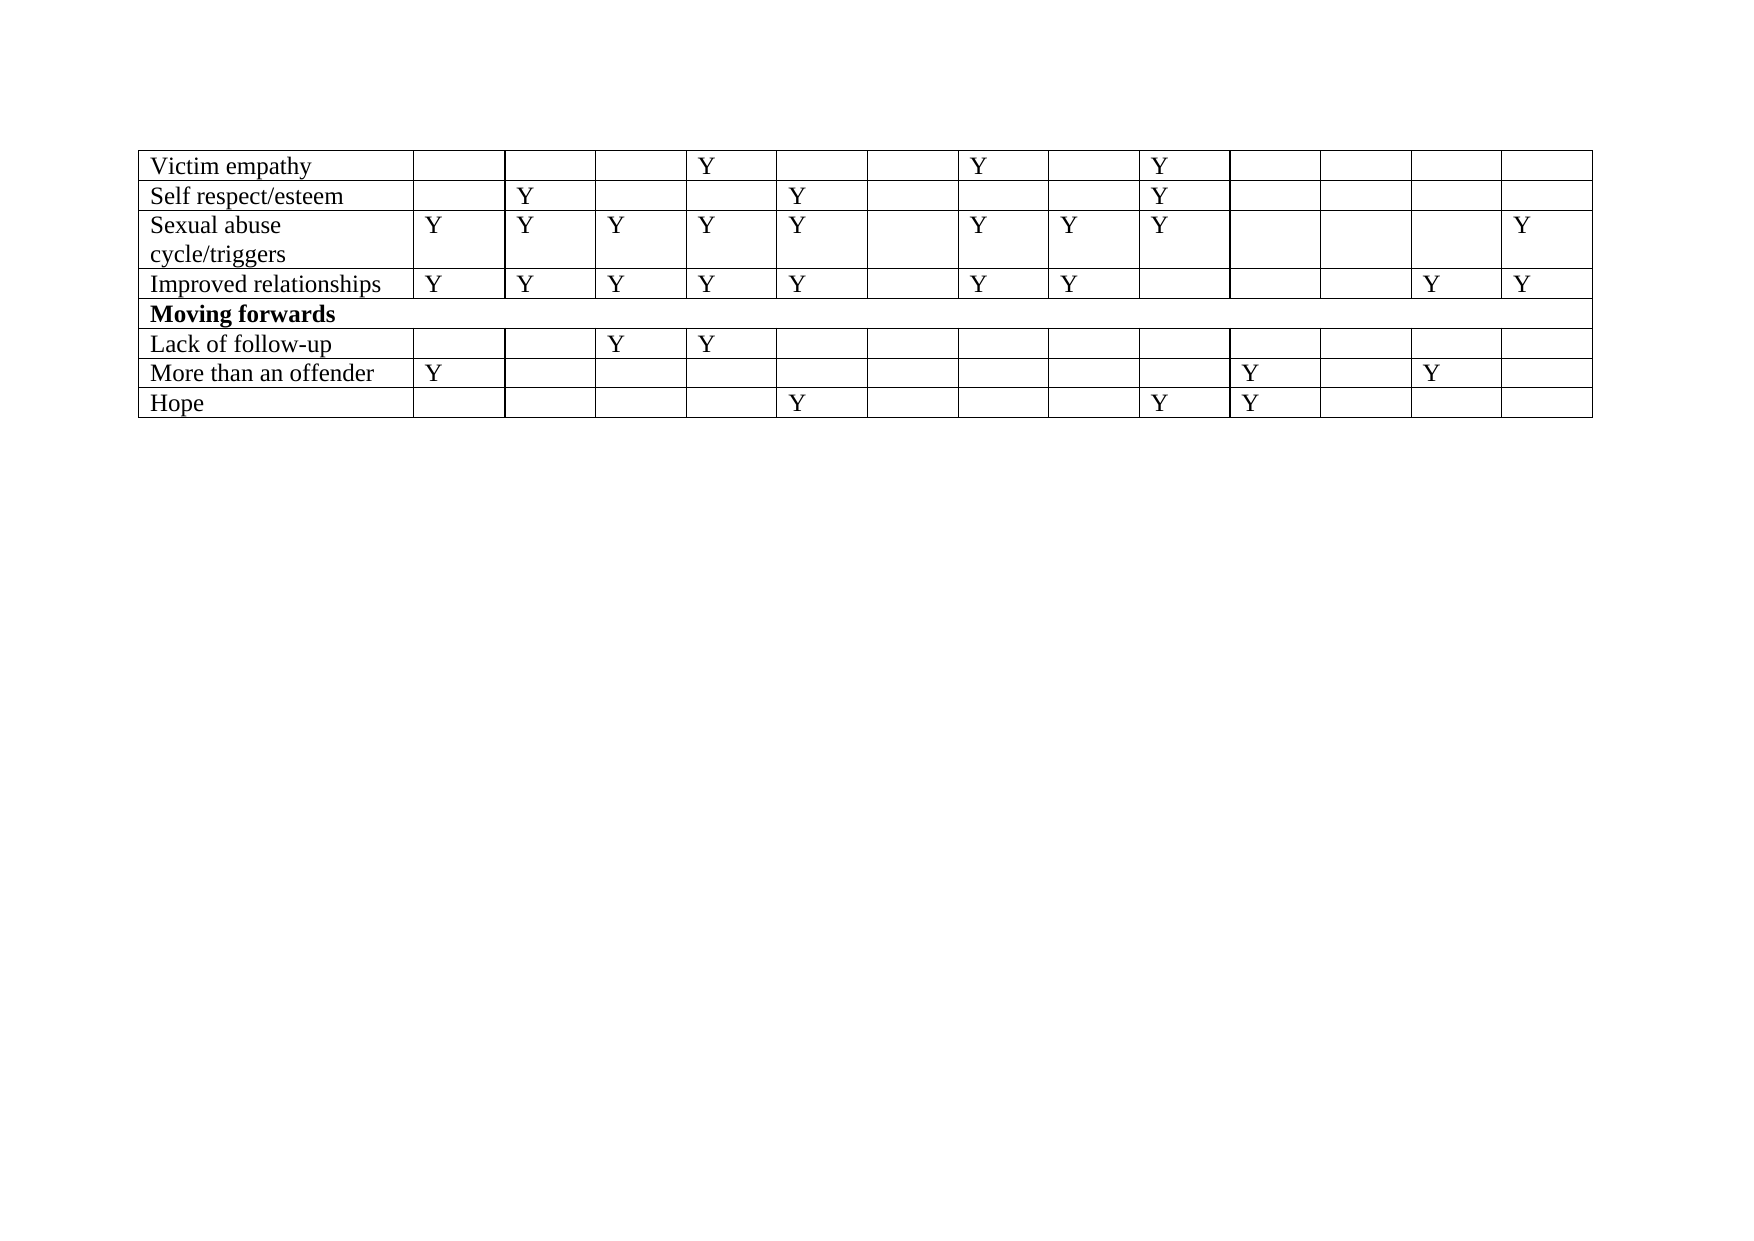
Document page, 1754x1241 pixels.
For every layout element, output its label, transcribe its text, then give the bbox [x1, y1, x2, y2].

table_cell [1231, 181, 1320, 209]
table_cell [506, 151, 595, 180]
table_cell [414, 329, 504, 357]
table_cell [1321, 151, 1411, 180]
table_cell Y [687, 151, 776, 180]
table_cell Y [1140, 211, 1229, 268]
table_cell [777, 151, 867, 180]
table_cell Y [1412, 269, 1501, 298]
table_cell [687, 388, 776, 417]
table_cell [1049, 151, 1139, 180]
table_cell [868, 388, 958, 417]
table_cell Y [959, 151, 1048, 180]
table_cell Y [1502, 211, 1592, 268]
table_cell [1049, 359, 1139, 387]
table_cell [1049, 329, 1139, 357]
table_cell Y [959, 269, 1048, 298]
table_cell [868, 151, 958, 180]
table_cell [414, 181, 504, 209]
table_cell [1412, 151, 1501, 180]
table_cell Y [506, 181, 595, 209]
table_cell Victim empathy [139, 151, 413, 180]
table_cell [1231, 269, 1320, 298]
table_cell [868, 211, 958, 268]
table_cell [1412, 211, 1501, 268]
table_cell Y [1502, 269, 1592, 298]
table_cell Y [414, 269, 504, 298]
table_cell [596, 359, 686, 387]
table_cell Sexual abuse cycle/triggers [139, 211, 413, 268]
table_cell Y [687, 269, 776, 298]
table_cell [1502, 181, 1592, 209]
table_cell Y [1412, 359, 1501, 387]
table_cell Y [1049, 211, 1139, 268]
table_cell Y [506, 211, 595, 268]
table_cell [1321, 211, 1411, 268]
table_cell [1502, 388, 1592, 417]
table_cell [959, 329, 1048, 357]
table_cell Improved relationships [139, 269, 413, 298]
table_cell [959, 181, 1048, 209]
table_cell Y [596, 211, 686, 268]
table_cell [1140, 359, 1229, 387]
table_cell Y [777, 269, 867, 298]
table_cell [1049, 388, 1139, 417]
table_cell Self respect/esteem [139, 181, 413, 209]
table_cell [1140, 329, 1229, 357]
table_cell Y [777, 388, 867, 417]
table_cell [506, 329, 595, 357]
table_cell Y [414, 359, 504, 387]
table_cell [687, 181, 776, 209]
table_cell Y [687, 211, 776, 268]
table_cell [1231, 329, 1320, 357]
table_cell [1321, 269, 1411, 298]
table_cell Y [1140, 388, 1229, 417]
table_cell [596, 388, 686, 417]
table_cell [1140, 269, 1229, 298]
table_cell [868, 269, 958, 298]
table_cell Hope [139, 388, 413, 417]
table_cell Y [596, 329, 686, 357]
table_cell [1502, 329, 1592, 357]
table_cell [1321, 388, 1411, 417]
table_cell [868, 329, 958, 357]
table_cell More than an offender [139, 359, 413, 387]
table_cell [596, 181, 686, 209]
table_cell [506, 388, 595, 417]
table_cell [1321, 359, 1411, 387]
table_cell [1231, 151, 1320, 180]
table_cell Moving forwards [139, 299, 1592, 328]
table_cell [414, 388, 504, 417]
table_cell [687, 359, 776, 387]
table_cell [777, 359, 867, 387]
table_cell Y [1140, 181, 1229, 209]
table_cell Y [687, 329, 776, 357]
table_cell [596, 151, 686, 180]
table_cell Y [1231, 388, 1320, 417]
table_cell Y [506, 269, 595, 298]
table_cell Y [777, 181, 867, 209]
table_cell [1321, 329, 1411, 357]
table_cell [1231, 211, 1320, 268]
table_cell [1412, 329, 1501, 357]
table_cell [868, 181, 958, 209]
table_cell Y [596, 269, 686, 298]
table_cell [1049, 181, 1139, 209]
table_cell [1412, 181, 1501, 209]
table_cell [1412, 388, 1501, 417]
table_cell [959, 388, 1048, 417]
table_cell Y [1049, 269, 1139, 298]
table_cell Lack of follow-up [139, 329, 413, 357]
table_cell [1502, 359, 1592, 387]
table_cell Y [414, 211, 504, 268]
table_cell Y [959, 211, 1048, 268]
table_cell Y [777, 211, 867, 268]
table_cell Y [1231, 359, 1320, 387]
table_cell Y [1140, 151, 1229, 180]
table_cell [414, 151, 504, 180]
table_cell [1321, 181, 1411, 209]
table_cell [506, 359, 595, 387]
table_cell [1502, 151, 1592, 180]
table_cell [777, 329, 867, 357]
table_cell [959, 359, 1048, 387]
table_cell [868, 359, 958, 387]
